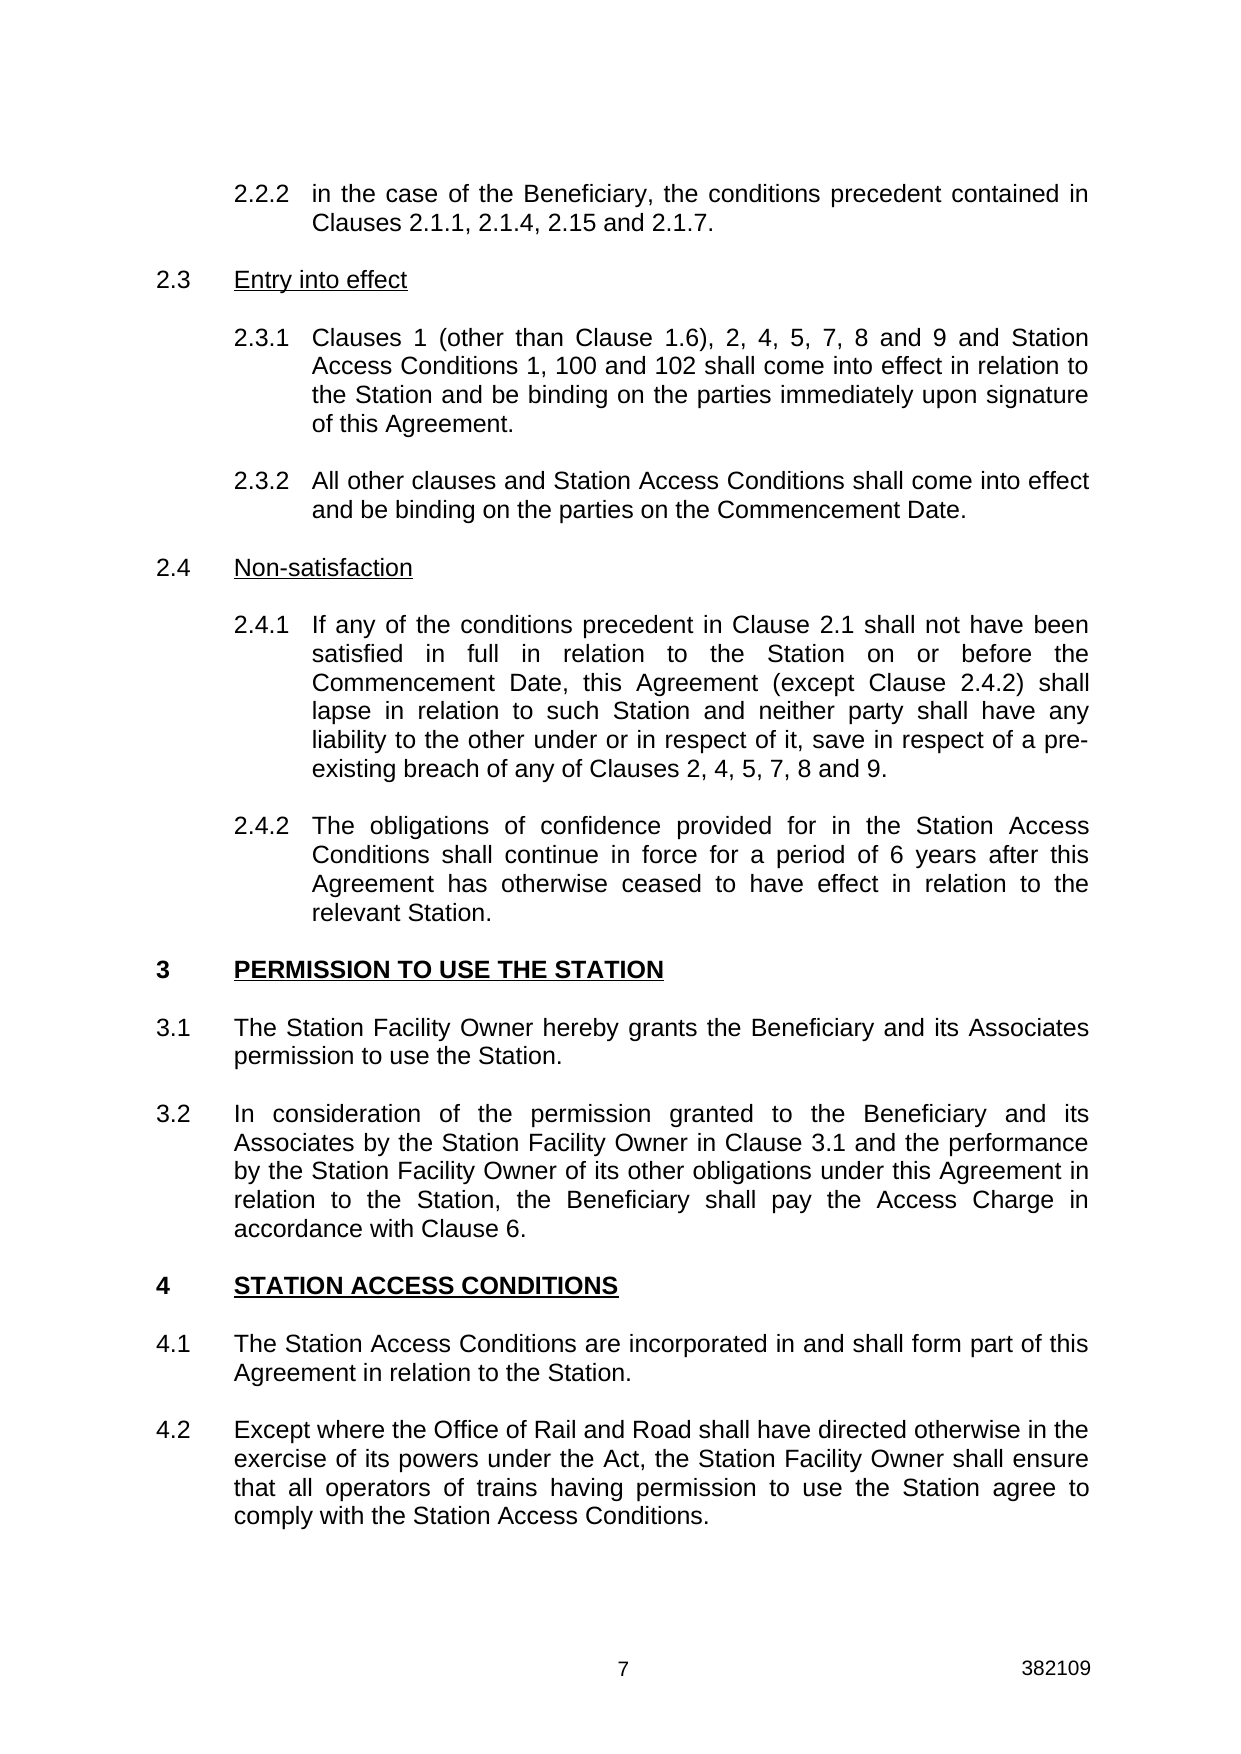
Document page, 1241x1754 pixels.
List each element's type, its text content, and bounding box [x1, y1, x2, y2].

text 4 STATION ACCESS CONDITIONS [156, 1271, 1091, 1300]
text 2.3.1 Clauses 1 (other than Clause 1.6), 2, 4, 5, 7, 8 and 9 and Station Access Conditions 1, 100 and 102 shall come into effect in relation to the Station and be binding on the parties immediately upon signature of this Agreement. [234, 322, 1091, 437]
text 3 PERMISSION TO USE THE STATION [156, 955, 1091, 984]
text 2.3 Entry into effect [156, 265, 1091, 294]
text 4.1 The Station Access Conditions are incorporated in and shall form part of this Agreement in relation to the Station. [156, 1329, 1091, 1386]
text 2.4 Non-satisfaction [156, 552, 1091, 581]
text 2.4.2 The obligations of confidence provided for in the Station Access Conditions shall continue in force for a period of 6 years after this Agreement has otherwise ceased to have effect in relation to the relevant Station. [234, 811, 1091, 926]
text 2.2.2 in the case of the Beneficiary, the conditions precedent contained in Clauses 2.1.1, 2.1.4, 2.15 and 2.1.7. [234, 179, 1091, 236]
text 2.3.2 All other clauses and Station Access Conditions shall come into effect and be binding on the parties on the Commencement Date. [234, 466, 1091, 524]
text 4.2 Except where the Office of Rail and Road shall have directed otherwise in the exercise of its powers under the Act, the Station Facility Owner shall ensure that all operators of trains having permission to use the Station agree to comply with the Station Access Conditions. [156, 1415, 1091, 1530]
text 3.2 In consideration of the permission granted to the Beneficiary and its Associates by the Station Facility Owner in Clause 3.1 and the performance by the Station Facility Owner of its other obligations under this Agreement in relation to the Station, the Beneficiary shall pay the Access Charge in accordance with Clause 6. [156, 1099, 1091, 1242]
text 3.1 The Station Facility Owner hereby grants the Beneficiary and its Associates permission to use the Station. [156, 1012, 1091, 1070]
text 2.4.1 If any of the conditions precedent in Clause 2.1 shall not have been satisfied in full in relation to the Station on or before the Commencement Date, this Agreement (except Clause 2.4.2) shall lapse in relation to such Station and neither party shall have any liability to the other under or in respect of it, save in respect of a pre-existing breach of any of Clauses 2, 4, 5, 7, 8 and 9. [234, 610, 1091, 782]
